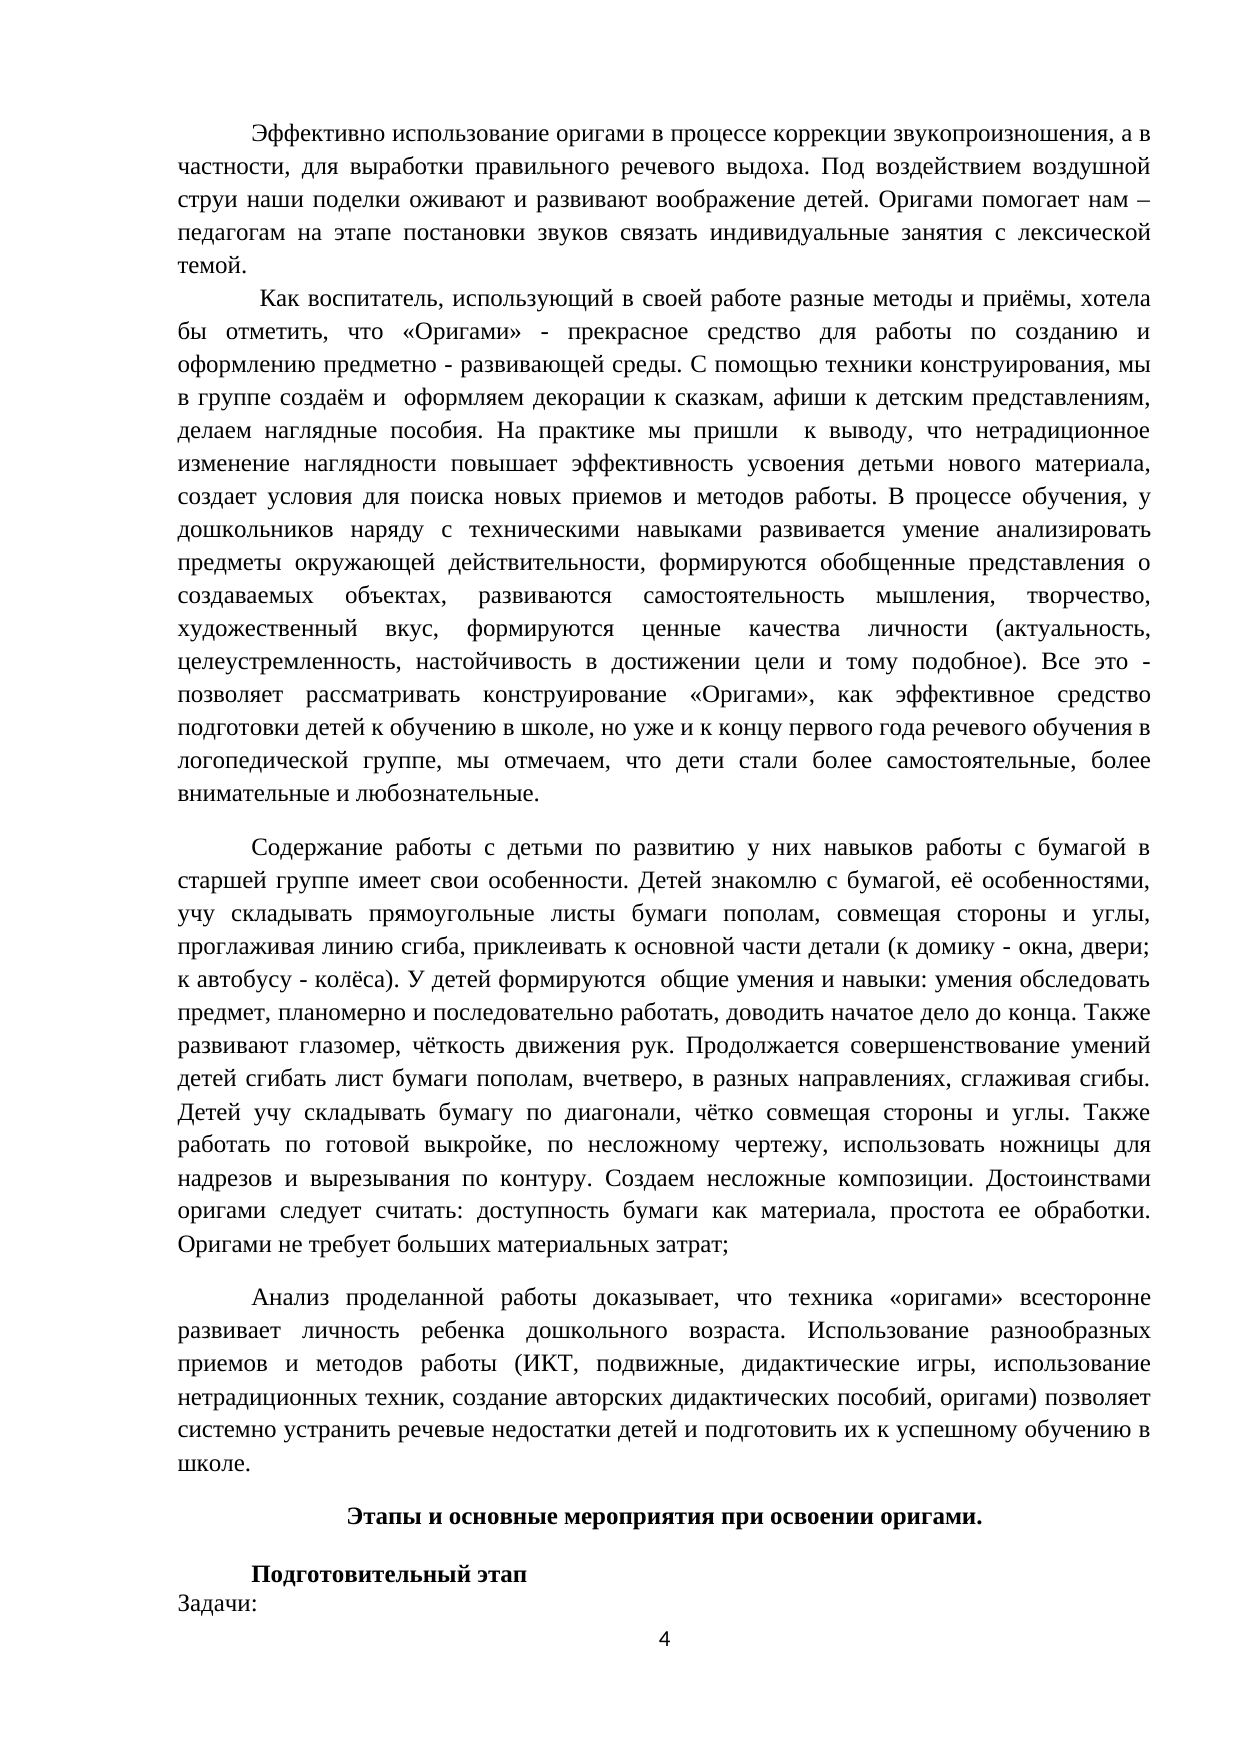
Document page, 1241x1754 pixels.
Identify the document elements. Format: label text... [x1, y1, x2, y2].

text Как воспитатель, использующий в своей работе разные методы и приёмы, хотела бы отметить, что «Оригами» - прекрасное средство для работы по созданию и оформлению предметно - развивающей среды. С помощью техники конструирования, мы в группе создаём и оформляем декорации к сказкам, афиши к детским представлениям, делаем наглядные пособия. На практике мы пришли к выводу, что нетрадиционное изменение наглядности повышает эффективность усвоения детьми нового материала, создает условия для поиска новых приемов и методов работы. В процессе обучения, у дошкольников наряду с техническими навыками развивается умение анализировать предметы окружающей действительности, формируются обобщенные представления о создаваемых объектах, развиваются самостоятельность мышления, творчество, художественный вкус, формируются ценные качества личности (актуальность, целеустремленность, настойчивость в достижении цели и тому подобное). Все это - позволяет рассматривать конструирование «Оригами», как эффективное средство подготовки детей к обучению в школе, но уже и к концу первого года речевого обучения в логопедической группе, мы отмечаем, что дети стали более самостоятельные, более внимательные и любознательные. [177, 283, 1152, 807]
text Анализ проделанной работы доказывает, что техника «оригами» всесторонне развивает личность ребенка дошкольного возраста. Использование разнообразных приемов и методов работы (ИКТ, подвижные, дидактические игры, использование нетрадиционных техник, создание авторских дидактических пособий, оригами) позволяет системно устранить речевые недостатки детей и подготовить их к успешному обучению в школе. [177, 1282, 1152, 1476]
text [177, 1559, 1152, 1616]
text Содержание работы с детьми по развитию у них навыков работы с бумагой в старшей группе имеет свои особенности. Детей знакомлю с бумагой, её особенностями, учу складывать прямоугольные листы бумаги пополам, совмещая стороны и углы, проглаживая линию сгиба, приклеивать к основной части детали (к домику - окна, двери; к автобусу - колёса). У детей формируются общие умения и навыки: умения обследовать предмет, планомерно и последовательно работать, доводить начатое дело до конца. Также развивают глазомер, чёткость движения рук. Продолжается совершенствование умений детей сгибать лист бумаги пополам, вчетверо, в разных направлениях, сглаживая сгибы. Детей учу складывать бумагу по диагонали, чётко совмещая стороны и углы. Также работать по готовой выкройке, по несложному чертежу, использовать ножницы для надрезов и вырезывания по контуру. Создаем несложные композиции. Достоинствами оригами следует считать: доступность бумаги как материала, простота ее обработки. Оригами не требует больших материальных затрат; [177, 832, 1152, 1257]
text Эффективно использование оригами в процессе коррекции звукопроизношения, а в частности, для выработки правильного речевого выдоха. Под воздействием воздушной струи наши поделки оживают и развивают воображение детей. Оригами помогает нам – педагогам на этапе постановки звуков связать индивидуальные занятия с лексической темой. [177, 118, 1152, 279]
text Этапы и основные мероприятия при освоении оригами. [177, 1501, 1152, 1530]
